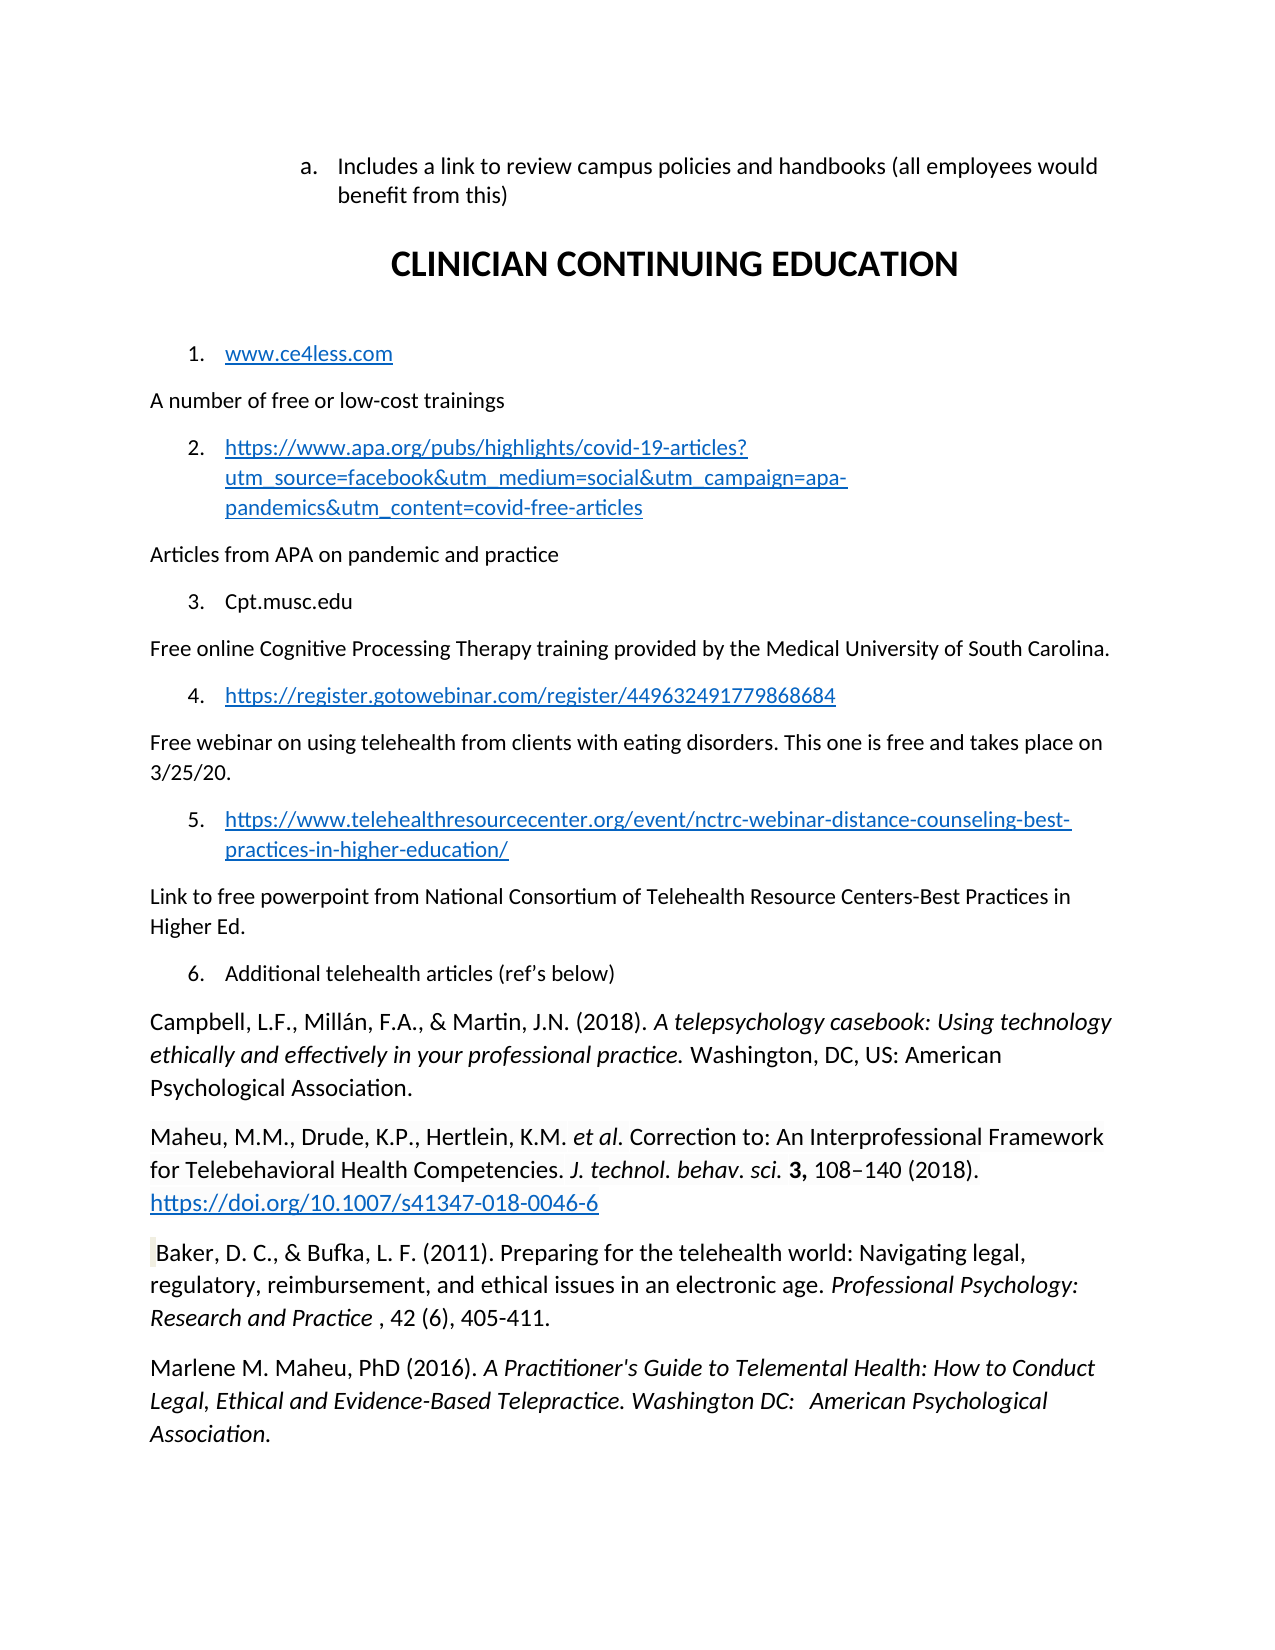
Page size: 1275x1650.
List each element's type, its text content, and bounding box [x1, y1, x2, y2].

list www.ce4less.com [187, 339, 1125, 367]
text A number of free or low-cost trainings [150, 386, 1125, 414]
text Campbell, L.F., Millán, F.A., & Martin, J.N. (2018). A telepsychology casebook: Using technology ethically and effectively in your professional practice. Washington, DC, US: American Psychological Association. [150, 1006, 1125, 1102]
text Articles from APA on pandemic and practice [150, 540, 1125, 568]
text Marlene M. Maheu, PhD (2016). A Practitioner's Guide to Telemental Health: How to Conduct Legal, Ethical and Evidence-Based Telepractice. Washington DC: American Psychological Association. [150, 1352, 1125, 1448]
list Additional telehealth articles (ref’s below) [187, 959, 1125, 987]
list https://www.apa.org/pubs/highlights/covid-19-articles?utm_source=facebook&utm_medium=social&utm_campaign=apa-pandemics&utm_content=covid-free-articles [187, 433, 1125, 521]
text Maheu, M.M., Drude, K.P., Hertlein, K.M. et al. Correction to: An Interprofessional Framework for Telebehavioral Health Competencies. J. technol. behav. sci. 3, 108–140 (2018). https://doi.org/10.1007/s41347-018-0046-6 [150, 1121, 1125, 1218]
text Link to free powerpoint from National Consortium of Telehealth Resource Centers-Best Practices in Higher Ed. [150, 882, 1125, 940]
text Free webinar on using telehealth from clients with eating disorders. This one is free and takes place on 3/25/20. [150, 728, 1125, 786]
list Cpt.musc.edu [187, 587, 1125, 615]
list CLINICIAN CONTINUING EDUCATION [225, 240, 1125, 286]
text Free online Cognitive Processing Therapy training provided by the Medical University of South Carolina. [150, 634, 1125, 662]
list Includes a link to review campus policies and handbooks (all employees would benefit from this) [300, 150, 1125, 210]
text Baker, D. C., & Bufka, L. F. (2011). Preparing for the telehealth world: Navigating legal, regulatory, reimbursement, and ethical issues in an electronic age. Professional Psychology: Research and Practice , 42 (6), 405-411. [150, 1237, 1125, 1333]
list https://www.telehealthresourcecenter.org/event/nctrc-webinar-distance-counseling-best-practices-in-higher-education/ [187, 805, 1125, 863]
list https://register.gotowebinar.com/register/449632491779868684 [187, 681, 1125, 709]
